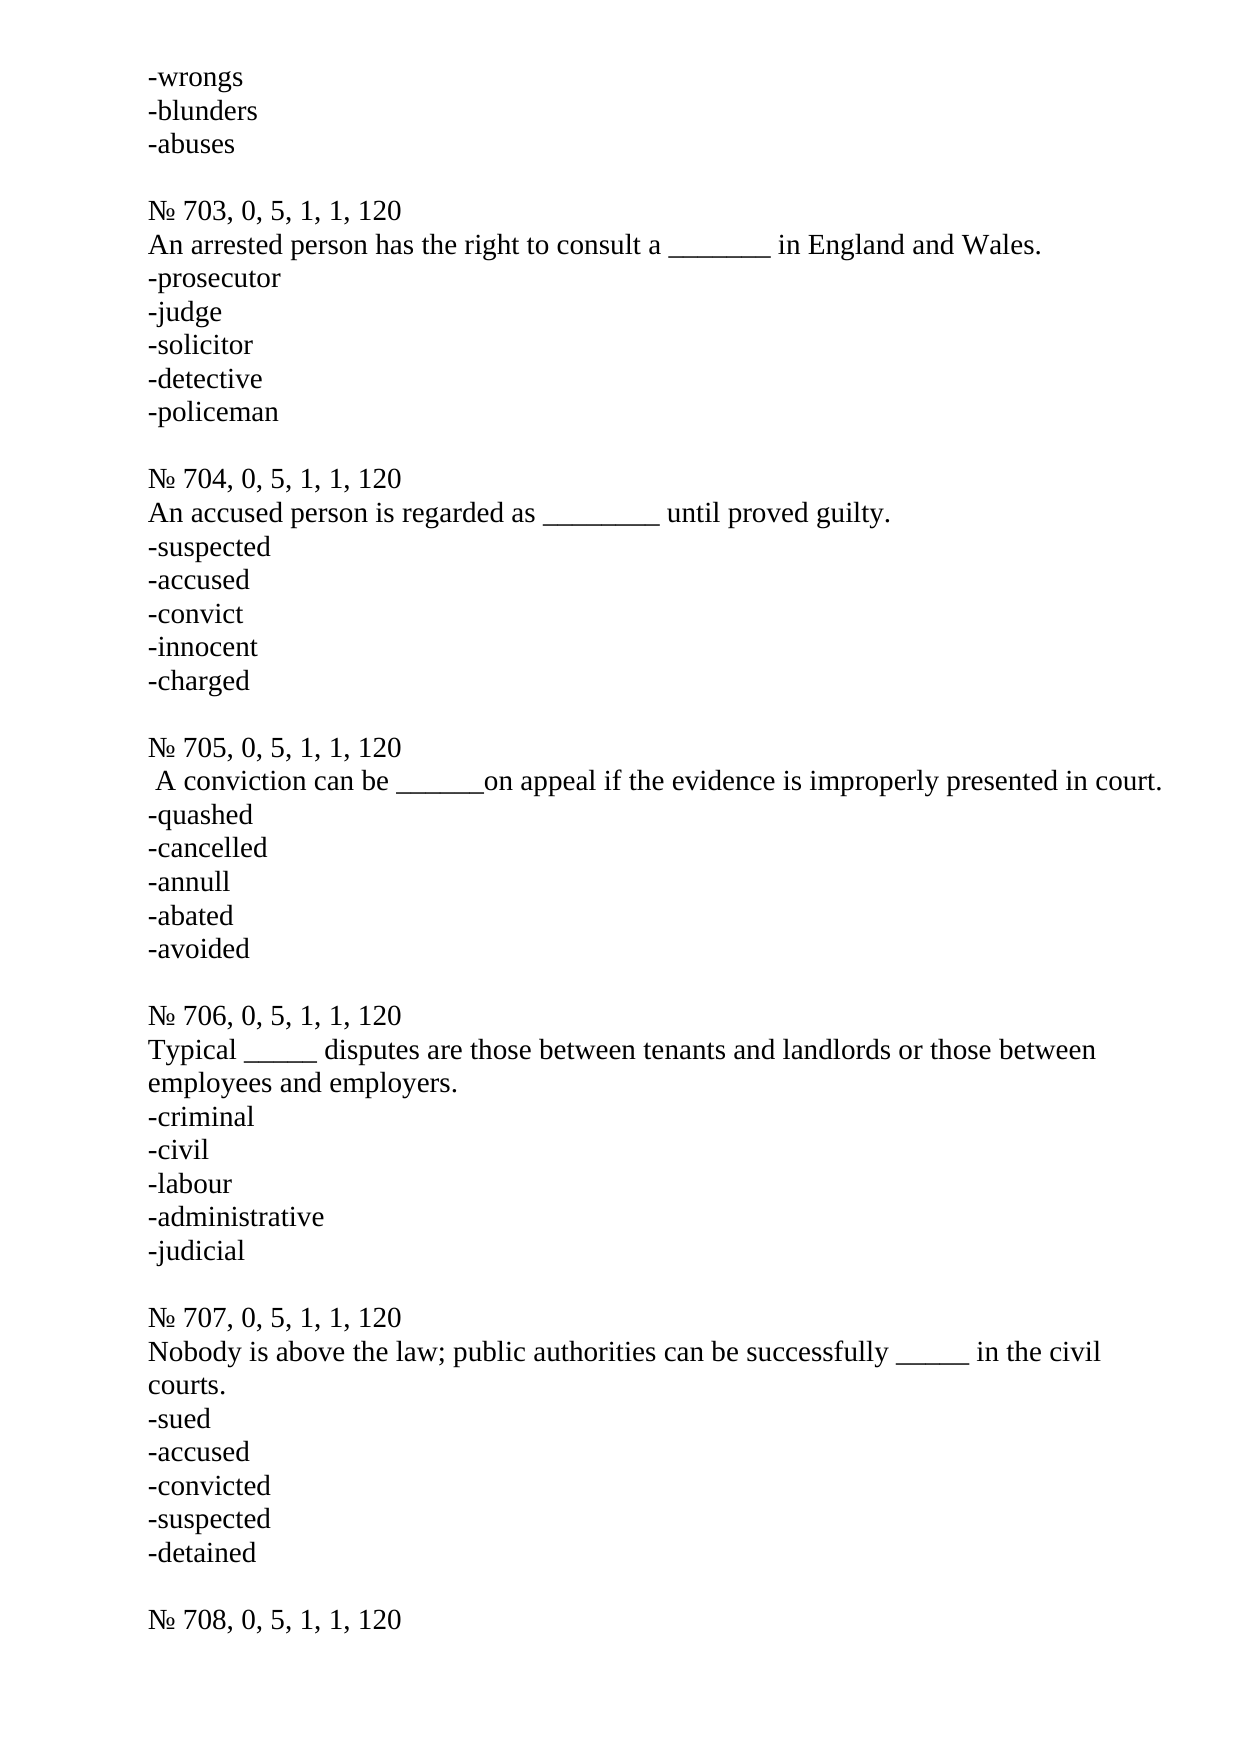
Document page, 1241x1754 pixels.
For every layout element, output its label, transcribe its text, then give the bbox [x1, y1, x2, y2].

text -annull [148, 864, 1181, 898]
text -solicitor [148, 327, 1181, 361]
text Nobody is above the law; public authorities can be successfully _____ in the civil courts. [148, 1334, 1181, 1401]
text -charged [148, 663, 1181, 696]
text № 708, 0, 5, 1, 1, 120 [148, 1602, 1181, 1636]
text -detective [148, 361, 1181, 394]
text № 703, 0, 5, 1, 1, 120 [148, 193, 1181, 227]
text № 705, 0, 5, 1, 1, 120 [148, 730, 1181, 763]
text Typical _____ disputes are those between tenants and landlords or those between employees and employers. [148, 1032, 1181, 1099]
text -wrongs [148, 59, 1181, 93]
text -abated [148, 898, 1181, 931]
text -accused [148, 562, 1181, 596]
text -labour [148, 1166, 1181, 1199]
text -avoided [148, 931, 1181, 965]
text -detained [148, 1535, 1181, 1568]
text -sued [148, 1401, 1181, 1434]
text № 706, 0, 5, 1, 1, 120 [148, 998, 1181, 1032]
text A conviction can be ______on appeal if the evidence is improperly presented in court. [148, 763, 1181, 797]
text -cancelled [148, 831, 1181, 864]
text -suspected [148, 529, 1181, 562]
text -convicted [148, 1468, 1181, 1501]
text -policeman [148, 394, 1181, 428]
text -administrative [148, 1199, 1181, 1233]
text An arrested person has the right to consult a _______ in England and Wales. [148, 227, 1181, 260]
text -judicial [148, 1233, 1181, 1267]
text № 707, 0, 5, 1, 1, 120 [148, 1300, 1181, 1334]
text -prosecutor [148, 260, 1181, 294]
text -judge [148, 294, 1181, 327]
text An accused person is regarded as ________ until proved guilty. [148, 495, 1181, 529]
text -criminal [148, 1099, 1181, 1132]
text № 704, 0, 5, 1, 1, 120 [148, 462, 1181, 495]
text -abuses [148, 126, 1181, 160]
text -accused [148, 1434, 1181, 1468]
text -civil [148, 1132, 1181, 1166]
text -innocent [148, 629, 1181, 663]
text -quashed [148, 797, 1181, 831]
text -suspected [148, 1501, 1181, 1535]
text -convict [148, 596, 1181, 629]
text -blunders [148, 93, 1181, 126]
